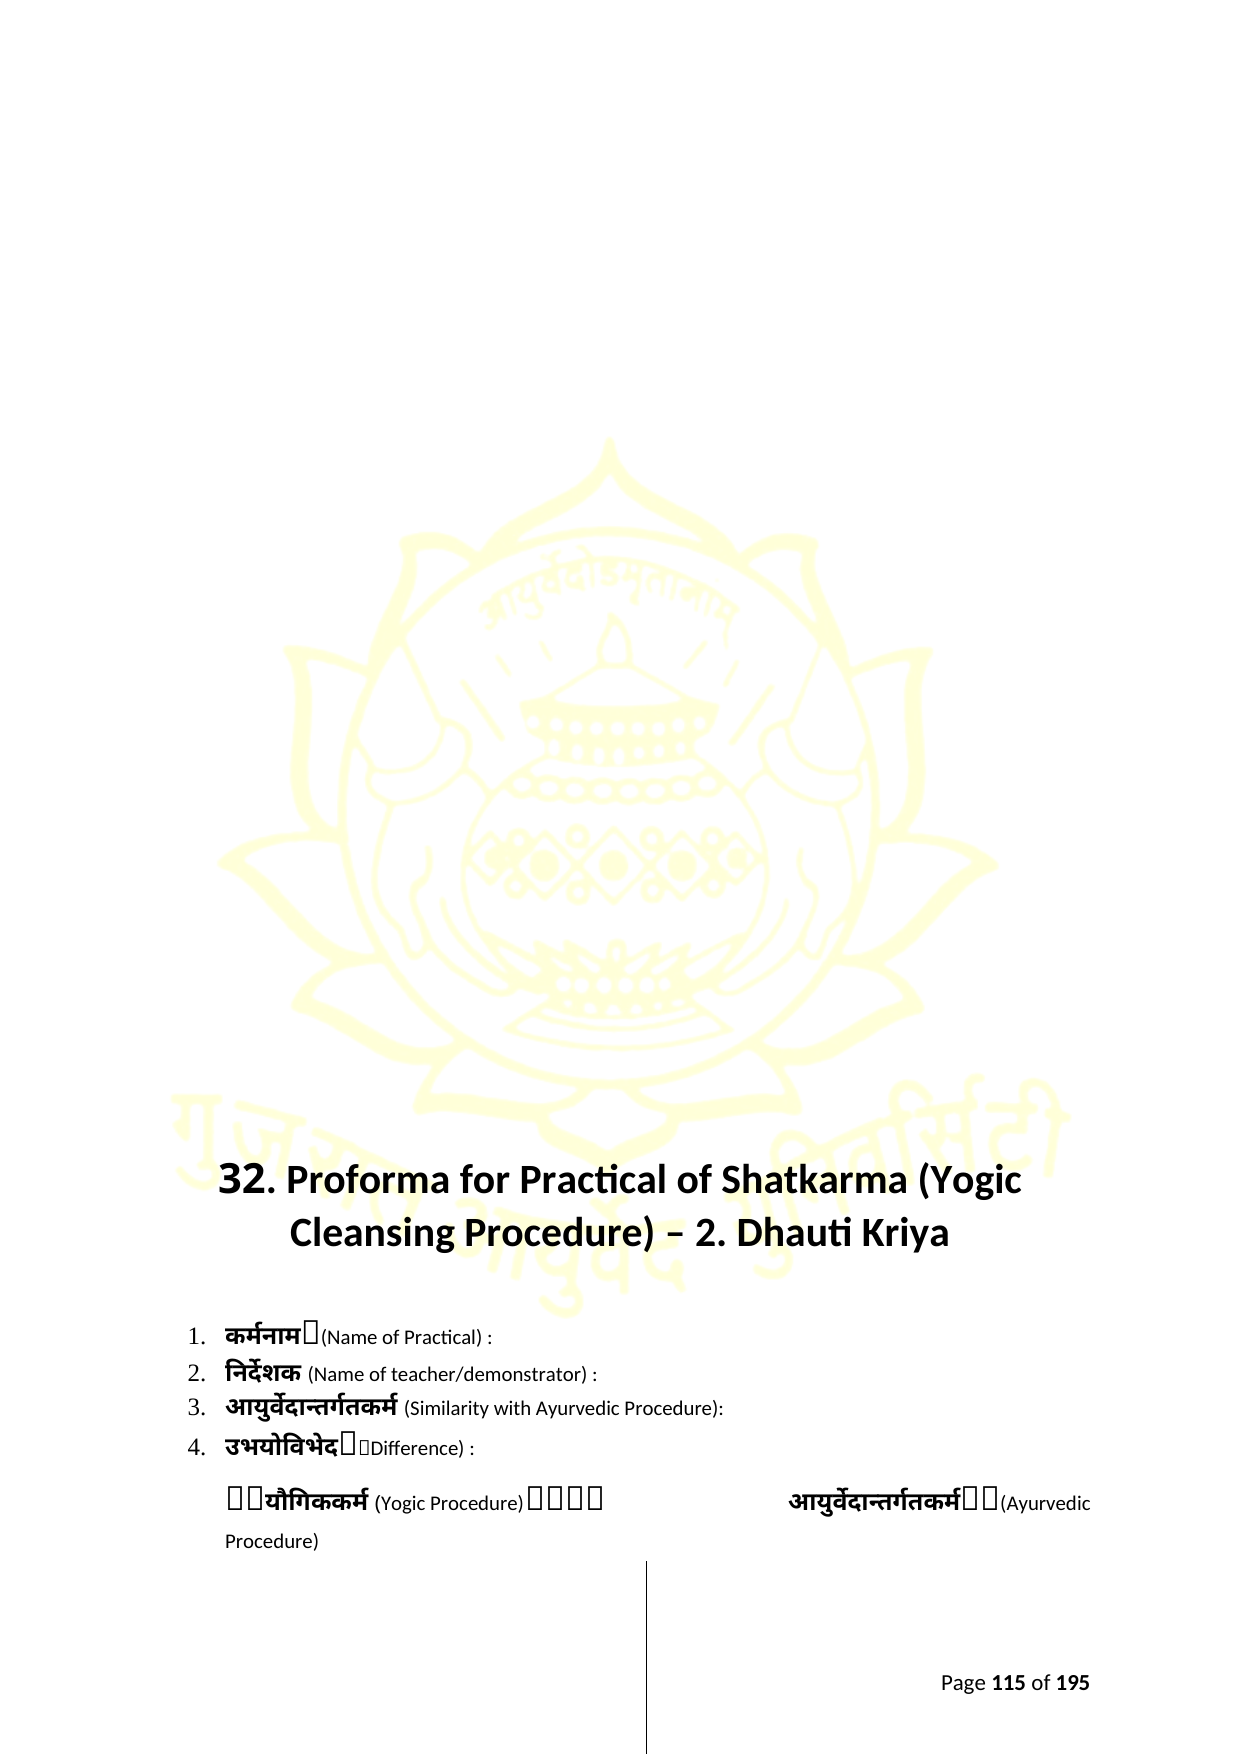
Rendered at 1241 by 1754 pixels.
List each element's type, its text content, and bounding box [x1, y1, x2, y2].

list आयुर्वेदान्तर्गतकर्म (Similarity with Ayurvedic Procedure): [187, 1392, 1090, 1425]
list निर्देशक (Name of teacher/demonstrator) : [187, 1358, 1090, 1392]
text यौगिककर्म (Yogic Procedure)  आयुर्वेदान्तर्गतकर्म(Ayurvedic Procedure) [225, 1475, 1090, 1553]
text 32. Proforma for Practical of Shatkarma (Yogic Cleansing Procedure) – 2. Dhauti Kriya [150, 1149, 1090, 1256]
list कर्मनाम(Name of Practical) : [187, 1315, 1090, 1358]
list उभयोविभेदDifference) : [187, 1425, 1090, 1469]
